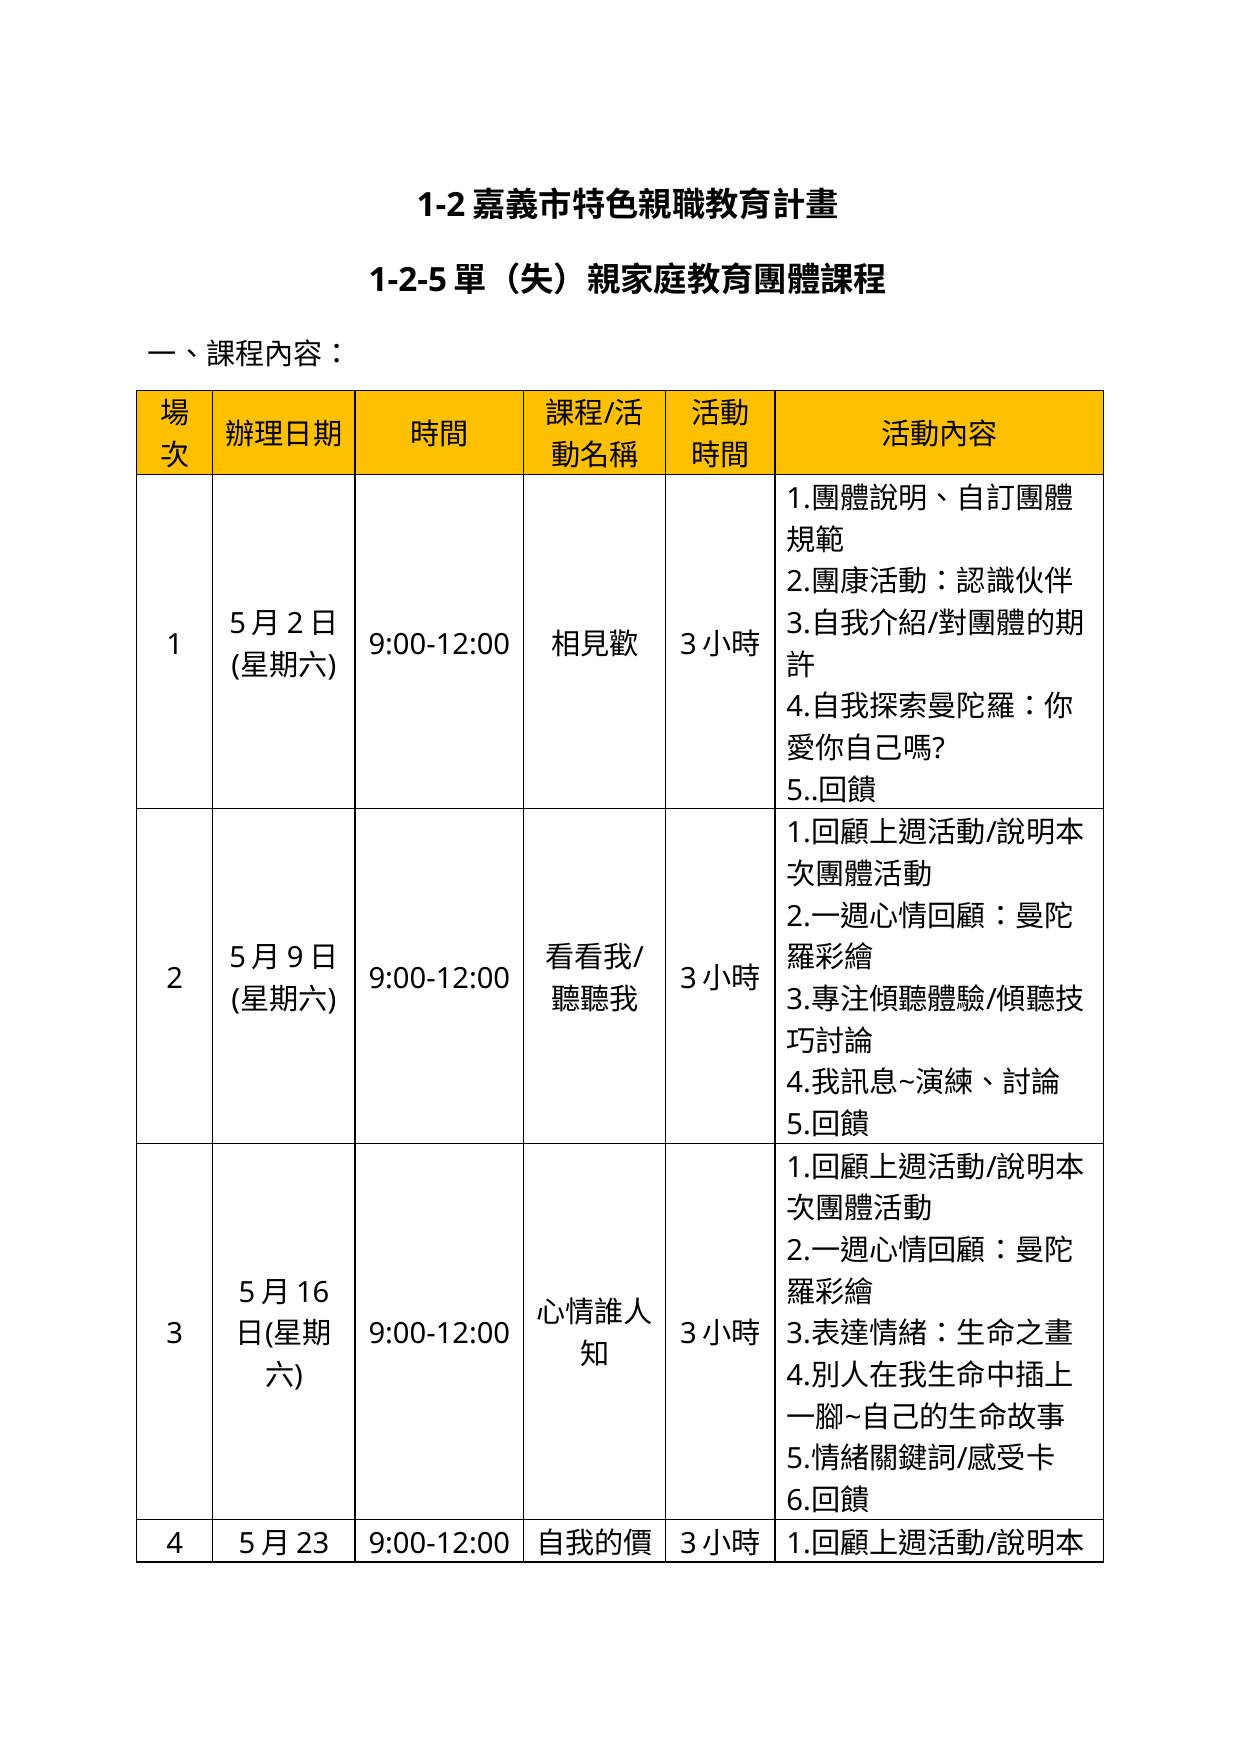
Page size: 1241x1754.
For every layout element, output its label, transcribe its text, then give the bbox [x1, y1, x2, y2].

table_cell 1.團體說明、自訂團體規範 2.團康活動：認識伙伴 3.自我介紹/對團體的期許 4.自我探索曼陀羅：你愛你自己嗎? 5..回饋 [776, 475, 1103, 808]
table_cell 相見歡 [524, 475, 665, 808]
table_header 活動內容 [776, 391, 1103, 474]
table_cell 3小時 [666, 1144, 774, 1519]
table_cell 5月23日(星期六) [213, 1520, 354, 1561]
table_cell 看看我/聽聽我 [524, 809, 665, 1143]
text 1-2嘉義市特色親職教育計畫 [59, 164, 1092, 239]
table_header 時間 [356, 391, 523, 474]
table_header 活動時間 [666, 391, 774, 474]
table_cell 9:00-12:00 [356, 809, 523, 1143]
table_cell 自我的價值 [524, 1520, 665, 1561]
table_cell 5月9日(星期六) [213, 809, 354, 1143]
table_header 課程/活動名稱 [524, 391, 665, 474]
table_cell 2 [137, 809, 212, 1143]
table_cell 5月16日(星期六) [213, 1144, 354, 1519]
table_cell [776, 1520, 1103, 1561]
table_cell 9:00-12:00 [356, 475, 523, 808]
table_cell 1.回顧上週活動/說明本次團體活動 2.一週心情回顧：曼陀羅彩繪 3.表達情緒：生命之畫 4.別人在我生命中插上一腳~自己的生命故事 5.情緒關鍵詞/感受卡 6.回饋 [776, 1144, 1103, 1519]
table_cell 3小時 [666, 1520, 774, 1561]
table_cell 5月2日(星期六) [213, 475, 354, 808]
table_cell 1.回顧上週活動/說明本次團體活動 2.一週心情回顧：曼陀羅彩繪 3.專注傾聽體驗/傾聽技巧討論 4.我訊息~演練、討論 5.回饋 [776, 809, 1103, 1143]
table_cell 3小時 [666, 809, 774, 1143]
table_header 場次 [137, 391, 212, 474]
table_cell 3 [137, 1144, 212, 1519]
table_cell 9:00-12:00 [356, 1520, 523, 1561]
text 一、課程內容： [148, 314, 1092, 389]
table_cell 3小時 [666, 475, 774, 808]
table_cell 9:00-12:00 [356, 1144, 523, 1519]
table_cell 心情誰人知 [524, 1144, 665, 1519]
table_cell 4 [137, 1520, 212, 1561]
table_header 辦理日期 [213, 391, 354, 474]
text 1-2-5單（失）親家庭教育團體課程 [59, 239, 1092, 314]
table_cell 1 [137, 475, 212, 808]
